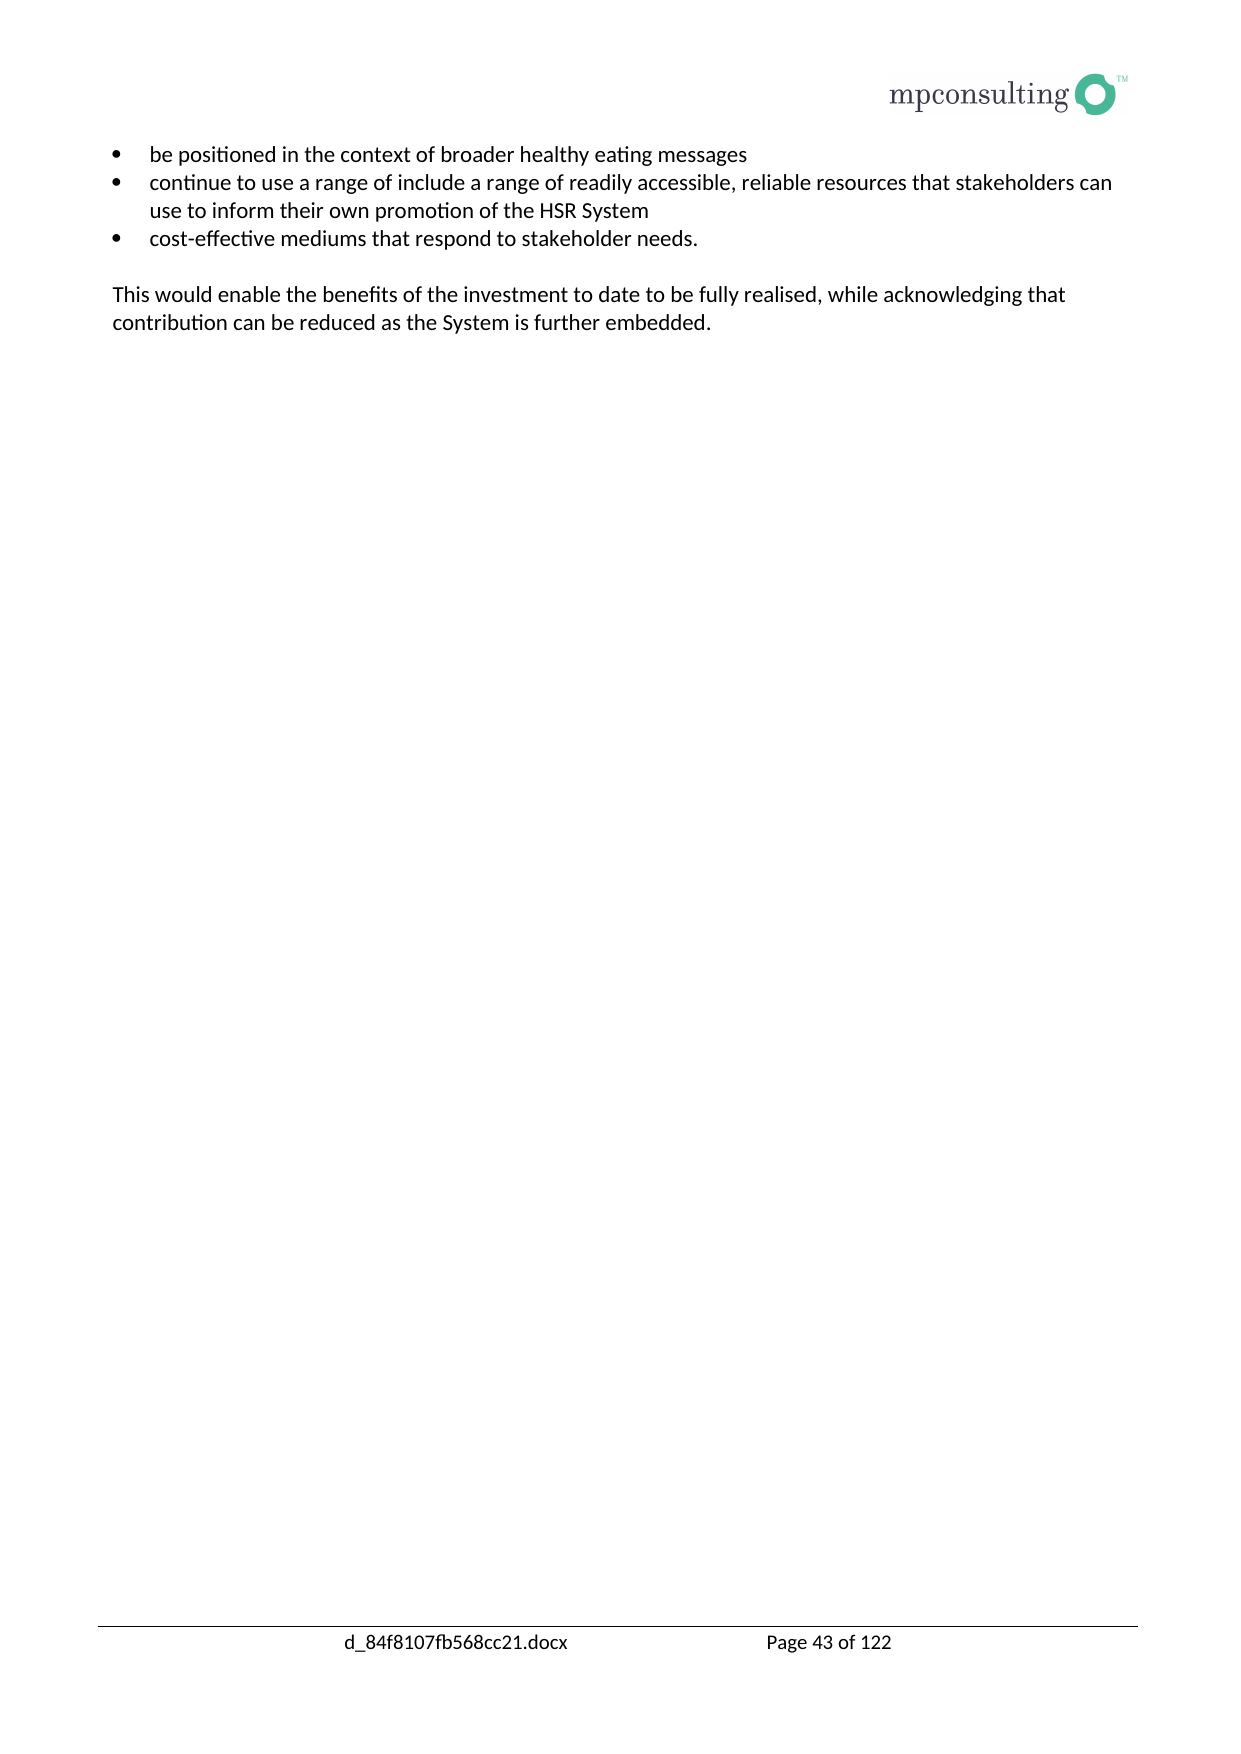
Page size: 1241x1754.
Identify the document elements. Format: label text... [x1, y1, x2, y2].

text continue to use a range of include a range of readily accessible, reliable resources that stakeholders can use to inform their own promotion of the HSR System [112, 168, 1128, 224]
text This would enable the benefits of the investment to date to be fully realised, while acknowledging that contribution can be reduced as the System is further embedded. [112, 280, 1128, 336]
picture [889, 73, 1129, 116]
text cost-effective mediums that respond to stakeholder needs. [112, 224, 1128, 252]
text be positioned in the context of broader healthy eating messages [112, 140, 1128, 168]
